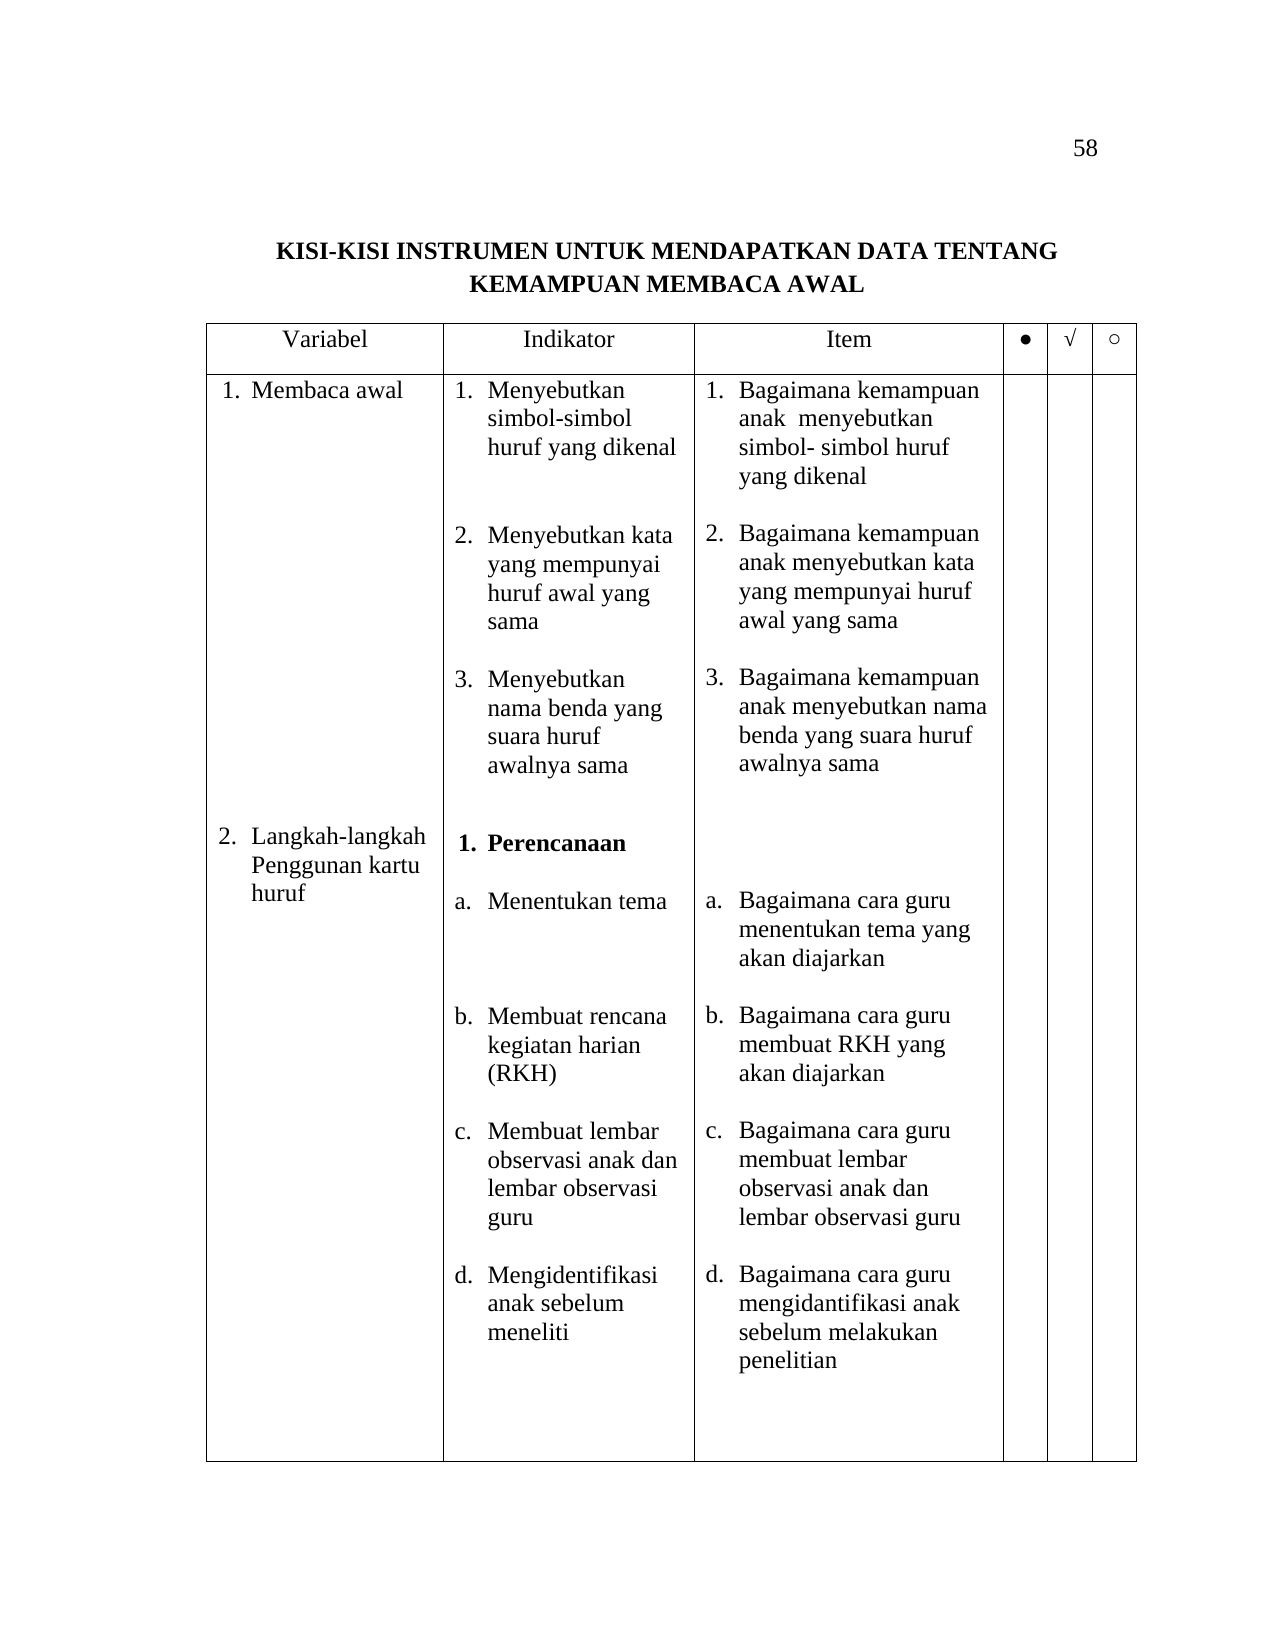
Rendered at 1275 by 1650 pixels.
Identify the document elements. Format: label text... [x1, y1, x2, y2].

table_cell [1004, 375, 1047, 1461]
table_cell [207, 375, 443, 1461]
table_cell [695, 375, 1003, 1461]
table_header Indikator [444, 324, 694, 374]
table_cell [444, 375, 694, 1461]
table_header ● [1004, 324, 1047, 374]
table_header Item [695, 324, 1003, 374]
table_header ○ [1093, 324, 1136, 374]
table_header Variabel [207, 324, 443, 374]
table_cell [1093, 375, 1136, 1461]
table_cell [1048, 375, 1092, 1461]
text KISI-KISI INSTRUMEN UNTUK MENDAPATKAN DATA TENTANG KEMAMPUAN MEMBACA AWAL [236, 236, 1098, 298]
table_header √ [1048, 324, 1092, 374]
